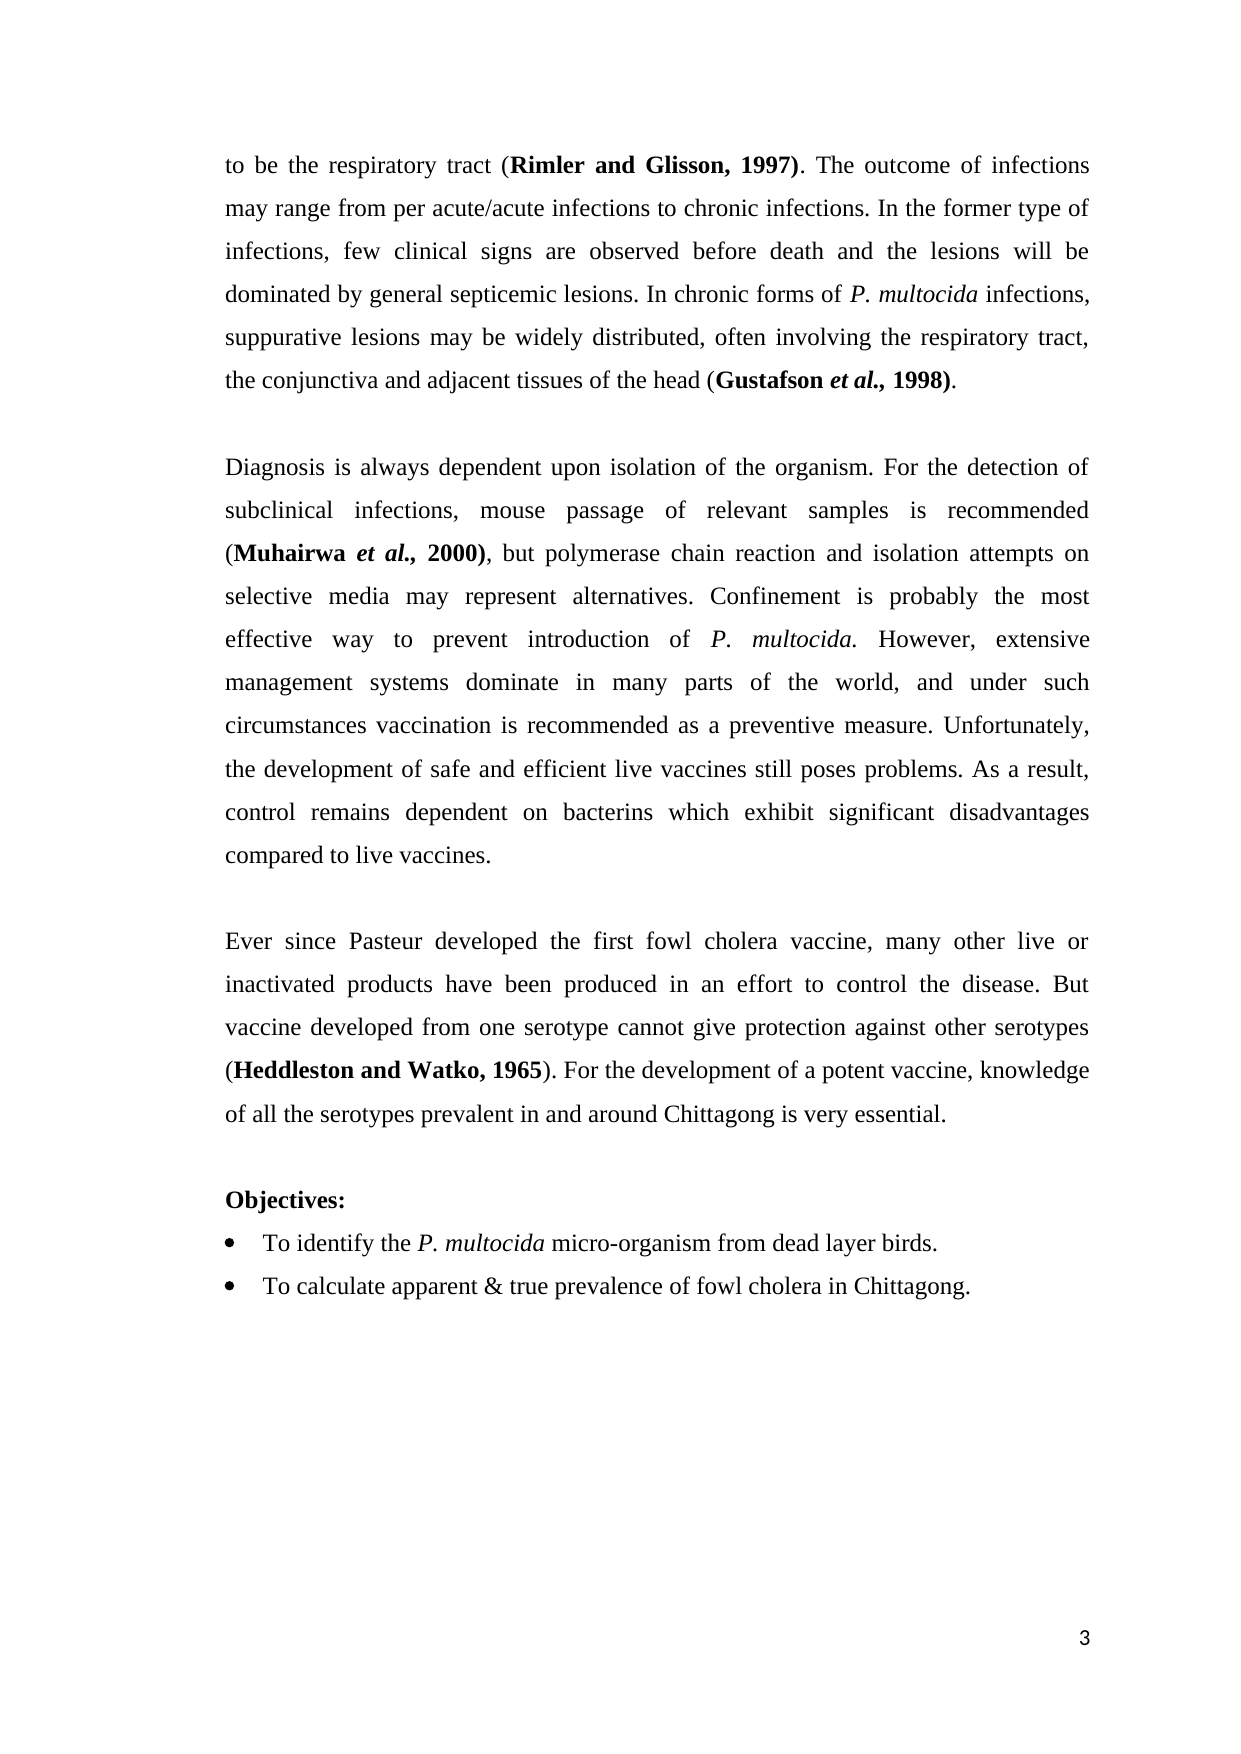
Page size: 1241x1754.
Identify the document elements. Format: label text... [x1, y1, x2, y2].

list To identify the P. multocida micro-organism from dead layer birds. [225, 1228, 1090, 1257]
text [225, 150, 1090, 394]
list To calculate apparent & true prevalence of fowl cholera in Chittagong. [225, 1271, 1090, 1300]
text Diagnosis is always dependent upon isolation of the organism. For the detection of subclinical infections, mouse passage of relevant samples is recommended (Muhairwa et al., 2000), but polymerase chain reaction and isolation attempts on selective media may represent alternatives. Confinement is probably the most effective way to prevent introduction of P. multocida. However, extensive management systems dominate in many parts of the world, and under such circumstances vaccination is recommended as a preventive measure. Unfortunately, the development of safe and efficient live vaccines still poses problems. As a result, control remains dependent on bacterins which exhibit significant disadvantages compared to live vaccines. [225, 452, 1090, 869]
text Objectives: [225, 1185, 1090, 1214]
text Ever since Pasteur developed the first fowl cholera vaccine, many other live or inactivated products have been produced in an effort to control the disease. But vaccine developed from one serotype cannot give protection against other serotypes (Heddleston and Watko, 1965). For the development of a potent vaccine, knowledge of all the serotypes prevalent in and around Chittagong is very essential. [225, 926, 1090, 1127]
